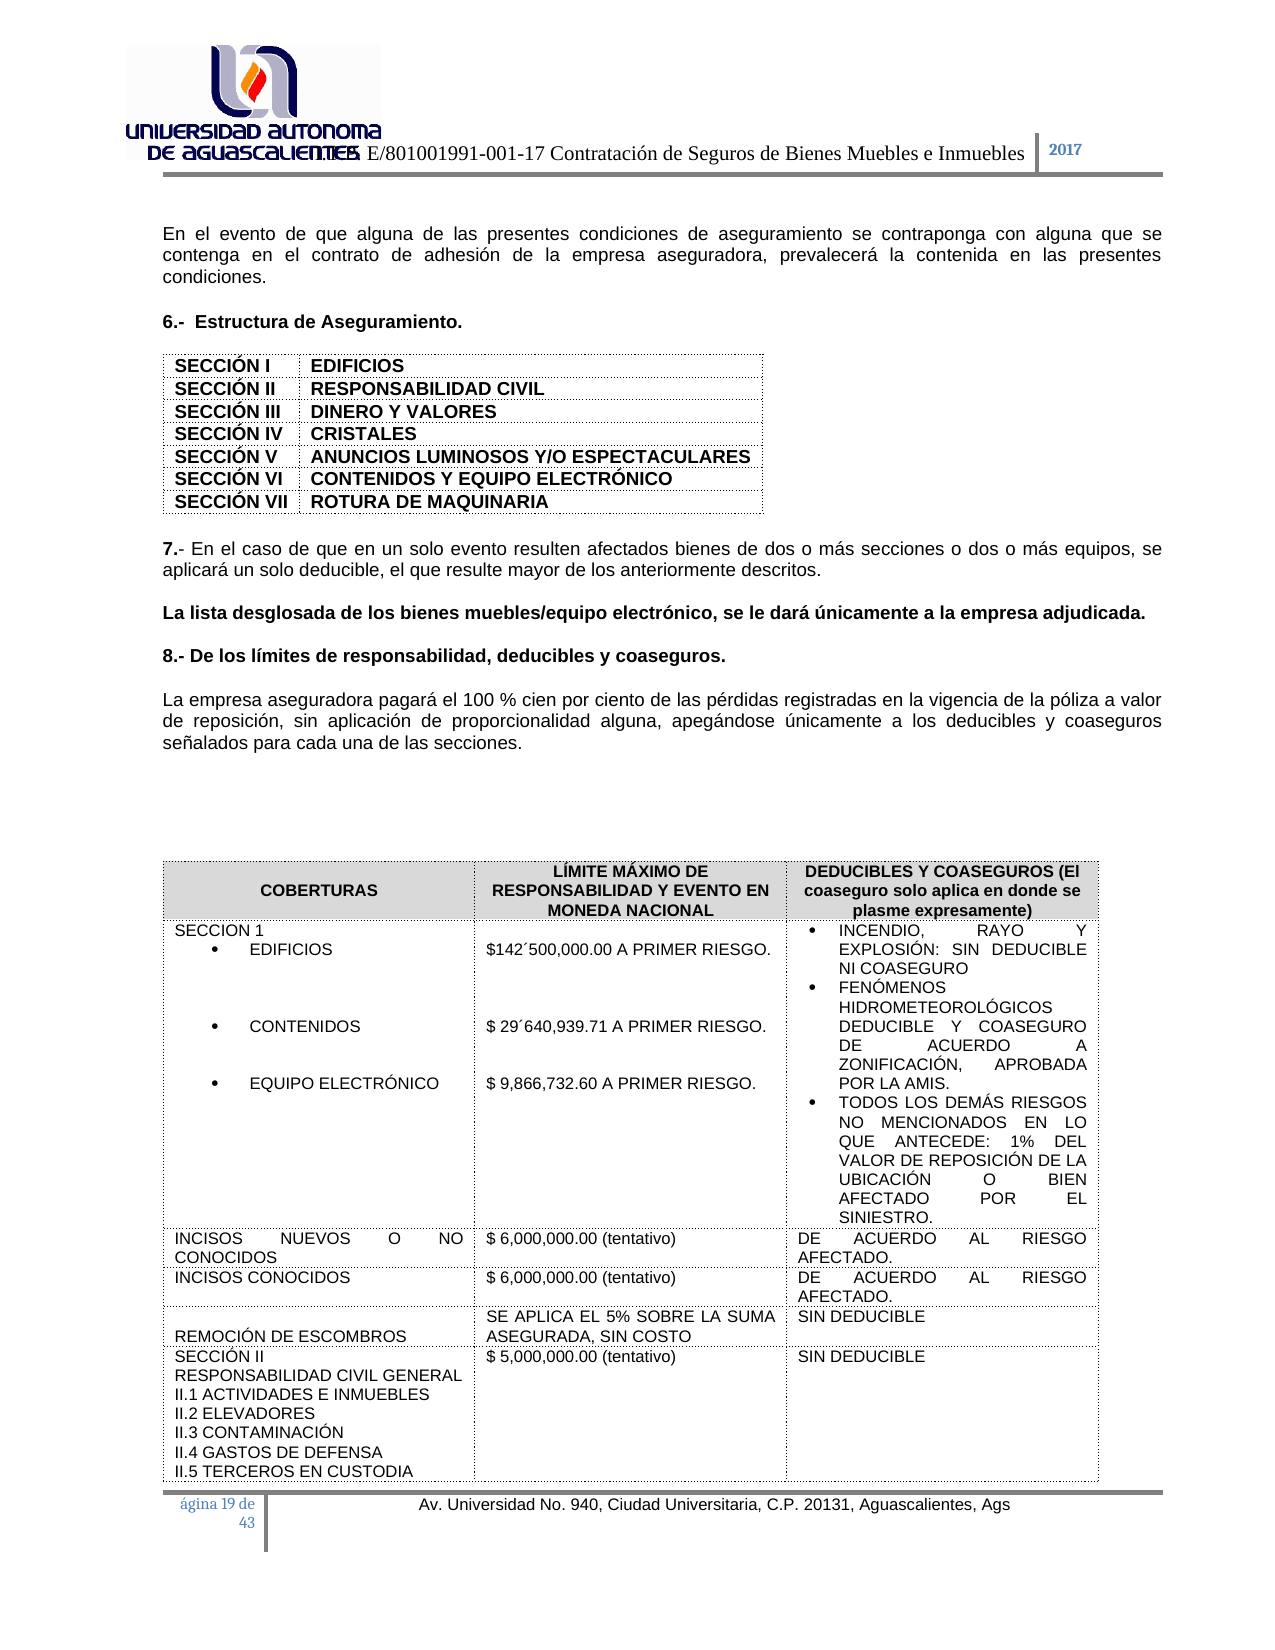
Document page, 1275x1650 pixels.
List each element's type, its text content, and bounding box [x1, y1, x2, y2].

table_cell $142´500,000.00 A PRIMER RIESGO. $ 29´640,939.71 A PRIMER RIESGO. $ 9,866,732.60 A PRIMER RIESGO. [475, 920, 786, 1227]
table_cell REMOCIÓN DE ESCOMBROS [163, 1306, 475, 1346]
table_header SECCIÓN I [163, 354, 299, 377]
text 6.- Estructura de Aseguramiento. [162, 311, 1163, 333]
table_cell DE ACUERDO AL RIESGO AFECTADO. [786, 1267, 1098, 1306]
table_cell CONTENIDOS Y EQUIPO ELECTRÓNICO [299, 467, 762, 490]
table_cell INCISOS CONOCIDOS [163, 1267, 475, 1306]
table_cell INCISOS NUEVOS O NO CONOCIDOS [163, 1228, 475, 1267]
table_header LÍMITE MÁXIMO DE RESPONSABILIDAD Y EVENTO EN MONEDA NACIONAL [475, 861, 786, 919]
table_header EDIFICIOS [299, 354, 762, 377]
table_cell RESPONSABILIDAD CIVIL [299, 377, 762, 399]
table_header DEDUCIBLES Y COASEGUROS (El coaseguro solo aplica en donde se plasme expresamente) [786, 861, 1098, 919]
table_cell SECCIÓN III [163, 399, 299, 422]
text 7.- En el caso de que en un solo evento resulten afectados bienes de dos o más secciones o dos o más equipos, se aplicará un solo deducible, el que resulte mayor de los anteriormente descritos. [162, 537, 1163, 581]
table_cell SIN DEDUCIBLE [786, 1306, 1098, 1346]
text 8.- De los límites de responsabilidad, deducibles y coaseguros. [162, 645, 1163, 667]
text La lista desglosada de los bienes muebles/equipo electrónico, se le dará únicamente a la empresa adjudicada. [162, 602, 1163, 624]
table_cell CRISTALES [299, 422, 762, 444]
table_cell ROTURA DE MAQUINARIA [299, 490, 762, 512]
text En el evento de que alguna de las presentes condiciones de aseguramiento se contraponga con alguna que se contenga en el contrato de adhesión de la empresa aseguradora, prevalecerá la contenida en las presentes condiciones. [162, 222, 1163, 287]
table_cell SECCIÓN IV [163, 422, 299, 444]
table_cell $ 5,000,000.00 (tentativo) [475, 1346, 786, 1481]
text La empresa aseguradora pagará el 100 % cien por ciento de las pérdidas registradas en la vigencia de la póliza a valor de reposición, sin aplicación de proporcionalidad alguna, apegándose únicamente a los deducibles y coaseguros señalados para cada una de las secciones. [162, 688, 1163, 753]
table_cell SIN DEDUCIBLE [786, 1346, 1098, 1481]
table_cell SECCION 1 EDIFICIOS CONTENIDOS EQUIPO ELECTRÓNICO [163, 920, 475, 1227]
table_cell $ 6,000,000.00 (tentativo) [475, 1228, 786, 1267]
table_cell SECCIÓN VI [163, 467, 299, 490]
table_cell SECCIÓN VII [163, 490, 299, 512]
table_cell SECCIÓN II [163, 377, 299, 399]
table_cell INCENDIO, RAYO Y EXPLOSIÓN: SIN DEDUCIBLE NI COASEGURO FENÓMENOS HIDROMETEOROLÓGICOS DEDUCIBLE Y COASEGURO DE ACUERDO A ZONIFICACIÓN, APROBADA POR LA AMIS. TODOS LOS DEMÁS RIESGOS NO MENCIONADOS EN LO QUE ANTECEDE: 1% DEL VALOR DE REPOSICIÓN DE LA UBICACIÓN O BIEN AFECTADO POR EL SINIESTRO. [786, 920, 1098, 1227]
table_cell DE ACUERDO AL RIESGO AFECTADO. [786, 1228, 1098, 1267]
table_cell DINERO Y VALORES [299, 399, 762, 422]
picture [125, 45, 382, 160]
table_cell ANUNCIOS LUMINOSOS Y/O ESPECTACULARES [299, 445, 762, 467]
table_cell SE APLICA EL 5% SOBRE LA SUMA ASEGURADA, SIN COSTO [475, 1306, 786, 1346]
table_header COBERTURAS [163, 861, 475, 919]
table_cell SECCIÓN V [163, 445, 299, 467]
table_cell $ 6,000,000.00 (tentativo) [475, 1267, 786, 1306]
